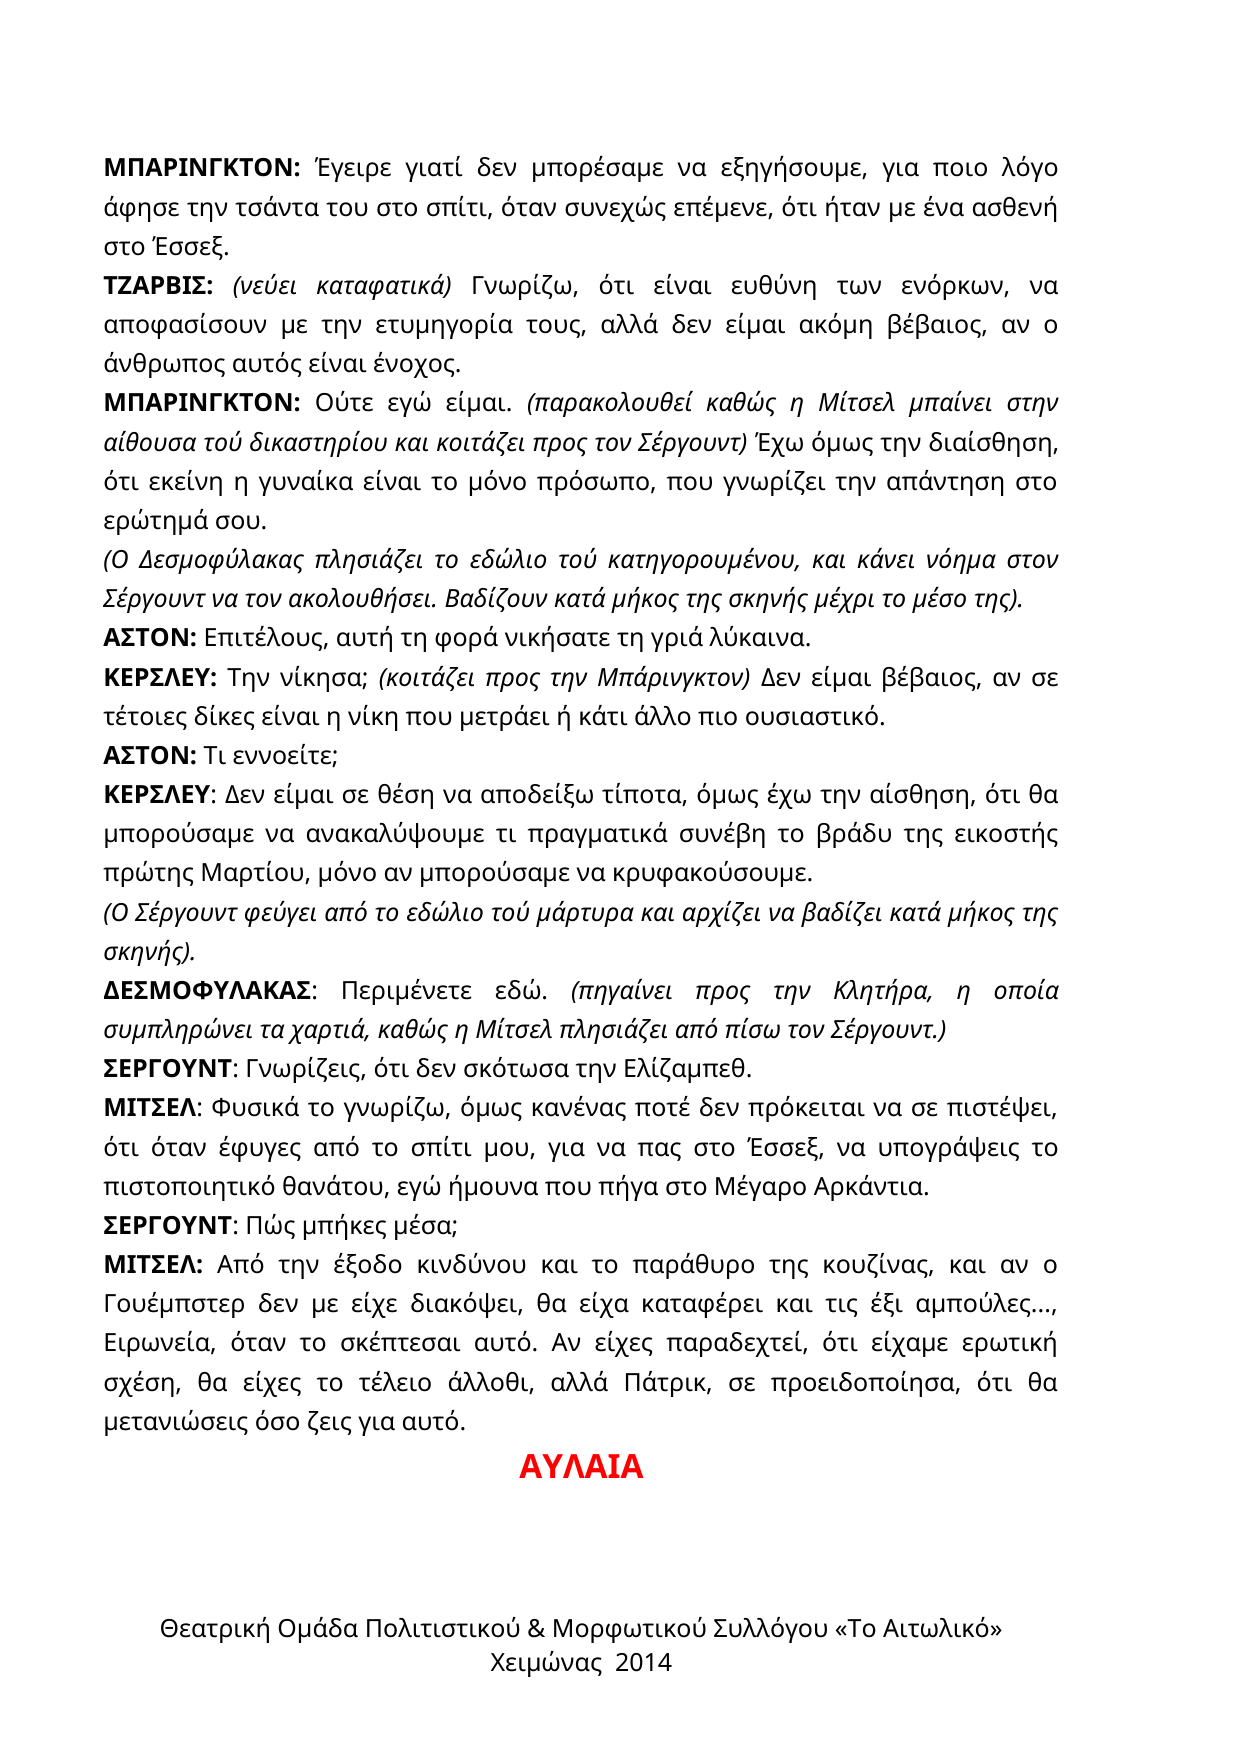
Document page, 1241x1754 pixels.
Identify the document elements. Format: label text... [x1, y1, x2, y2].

text ΔΕΣΜΟΦΥΛΑΚΑΣ: Περιμένετε εδώ. (πηγαίνει προς την Κλητήρα, η οποία συμπληρώνει τα χαρτιά, καθώς η Μίτσελ πλησιάζει από πίσω τον Σέργουντ.) [103, 972, 1059, 1046]
text ΜΙΤΣΕΛ: Φυσικά το γνωρίζω, όμως κανένας ποτέ δεν πρόκειται να σε πιστέψει, ότι όταν έφυγες από το σπίτι μου, για να πας στο Έσσεξ, να υπογράψεις το πιστοποιητικό θανάτου, εγώ ήμουνα που πήγα στο Μέγαρο Αρκάντια. [103, 1090, 1059, 1202]
text ΚΕΡΣΛΕΥ: Δεν είμαι σε θέση να αποδείξω τίποτα, όμως έχω την αίσθηση, ότι θα μπορούσαμε να ανακαλύψουμε τι πραγματικά συνέβη το βράδυ της εικοστής πρώτης Μαρτίου, μόνο αν μπορούσαμε να κρυφακούσουμε. [103, 777, 1059, 889]
text ΤΖΑΡΒΙΣ: (νεύει καταφατικά) Γνωρίζω, ότι είναι ευθύνη των ενόρκων, να αποφασίσουν με την ετυμηγορία τους, αλλά δεν είμαι ακόμη βέβαιος, αν ο άνθρωπος αυτός είναι ένοχος. [103, 267, 1059, 380]
text ΜΠΑΡΙΝΓΚΤΟΝ: Ούτε εγώ είμαι. (παρακολουθεί καθώς η Μίτσελ μπαίνει στην αίθουσα τού δικαστηρίου και κοιτάζει προς τον Σέργουντ) Έχω όμως την διαίσθηση, ότι εκείνη η γυναίκα είναι το μόνο πρόσωπο, που γνωρίζει την απάντηση στο ερώτημά σου. [103, 385, 1059, 537]
text ΜΙΤΣΕΛ: Από την έξοδο κινδύνου και το παράθυρο της κουζίνας, και αν ο Γουέμπστερ δεν με είχε διακόψει, θα είχα καταφέρει και τις έξι αμπούλες..., Ειρωνεία, όταν το σκέπτεσαι αυτό. Αν είχες παραδεχτεί, ότι είχαμε ερωτική σχέση, θα είχες το τέλειο άλλοθι, αλλά Πάτρικ, σε προειδοποίησα, ότι θα μετανιώσεις όσο ζεις για αυτό. [103, 1247, 1059, 1437]
text ΑΥΛΑΙΑ [103, 1442, 1059, 1488]
text ΣΕΡΓΟΥΝΤ: Γνωρίζεις, ότι δεν σκότωσα την Ελίζαμπεθ. [103, 1051, 1059, 1085]
text ΑΣΤΟΝ: Τι εννοείτε; [103, 737, 1059, 772]
text (Ο Δεσμοφύλακας πλησιάζει το εδώλιο τού κατηγορουμένου, και κάνει νόημα στον Σέργουντ να τον ακολουθήσει. Βαδίζουν κατά μήκος της σκηνής μέχρι το μέσο της). [103, 542, 1059, 615]
text ΣΕΡΓΟΥΝΤ: Πώς μπήκες μέσα; [103, 1207, 1059, 1242]
text ΜΠΑΡΙΝΓΚΤΟΝ: Έγειρε γιατί δεν μπορέσαμε να εξηγήσουμε, για ποιο λόγο άφησε την τσάντα του στο σπίτι, όταν συνεχώς επέμενε, ότι ήταν με ένα ασθενή στο Έσσεξ. [103, 150, 1059, 262]
text (Ο Σέργουντ φεύγει από το εδώλιο τού μάρτυρα και αρχίζει να βαδίζει κατά μήκος της σκηνής). [103, 894, 1059, 967]
text ΚΕΡΣΛΕΥ: Την νίκησα; (κοιτάζει προς την Μπάρινγκτον) Δεν είμαι βέβαιος, αν σε τέτοιες δίκες είναι η νίκη που μετράει ή κάτι άλλο πιο ουσιαστικό. [103, 659, 1059, 732]
text ΑΣΤΟΝ: Επιτέλους, αυτή τη φορά νικήσατε τη γριά λύκαινα. [103, 620, 1059, 654]
